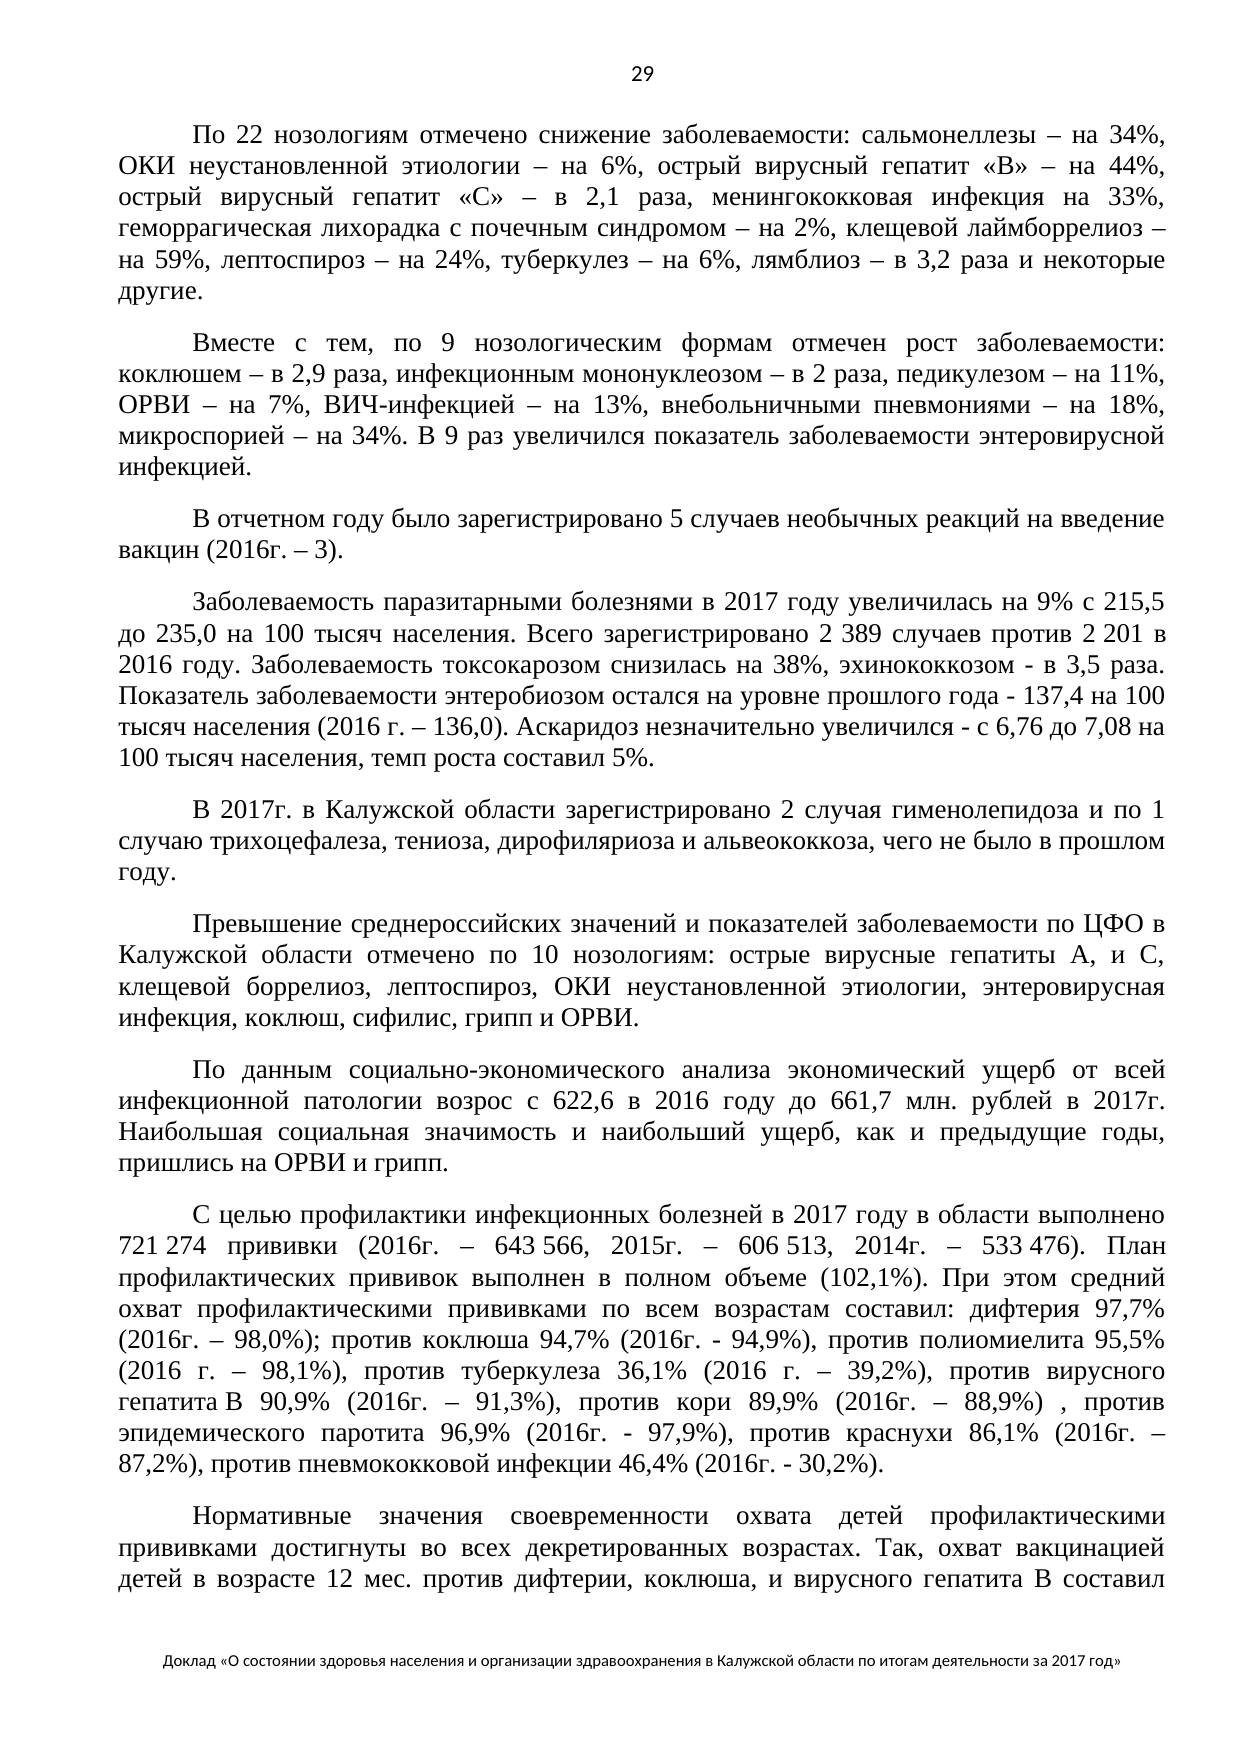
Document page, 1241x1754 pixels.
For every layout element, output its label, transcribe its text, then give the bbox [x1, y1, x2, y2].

text В 2017г. в Калужской области зарегистрировано 2 случая гименолепидоза и по 1 случаю трихоцефалеза, тениоза, дирофиляриоза и альвеококкоза, чего не было в прошлом году. [118, 793, 1167, 887]
text Заболеваемость паразитарными болезнями в 2017 году увеличилась на 9% с 215,5 до 235,0 на 100 тысяч населения. Всего зарегистрировано 2 389 случаев против 2 201 в 2016 году. Заболеваемость токсокарозом снизилась на 38%, эхинококкозом - в 3,5 раза. Показатель заболеваемости энтеробиозом остался на уровне прошлого года - 137,4 на 100 тысяч населения (2016 г. – 136,0). Аскаридоз незначительно увеличился - с 6,76 до 7,08 на 100 тысяч населения, темп роста составил 5%. [118, 586, 1167, 772]
text В отчетном году было зарегистрировано 5 случаев необычных реакций на введение вакцин (2016г. – 3). [118, 502, 1167, 565]
text По данным социально-экономического анализа экономический ущерб от всей инфекционной патологии возрос с 622,6 в 2016 году до 661,7 млн. рублей в 2017г. Наибольшая социальная значимость и наибольший ущерб, как и предыдущие годы, пришлись на ОРВИ и грипп. [118, 1053, 1167, 1177]
text По 22 нозологиям отмечено снижение заболеваемости: сальмонеллезы – на 34%, ОКИ неустановленной этиологии – на 6%, острый вирусный гепатит «В» – на 44%, острый вирусный гепатит «С» – в 2,1 раза, менингококковая инфекция на 33%, геморрагическая лихорадка с почечным синдромом – на 2%, клещевой лаймборрелиоз – на 59%, лептоспироз – на 24%, туберкулез – на 6%, лямблиоз – в 3,2 раза и некоторые другие. [118, 118, 1167, 305]
text Вместе с тем, по 9 нозологическим формам отмечен рост заболеваемости: коклюшем – в 2,9 раза, инфекционным мононуклеозом – в 2 раза, педикулезом – на 11%, ОРВИ – на 7%, ВИЧ-инфекцией – на 13%, внебольничными пневмониями – на 18%, микроспорией – на 34%. В 9 раз увеличился показатель заболеваемости энтеровирусной инфекцией. [118, 326, 1167, 482]
text Превышение среднероссийских значений и показателей заболеваемости по ЦФО в Калужской области отмечено по 10 нозологиям: острые вирусные гепатиты А, и С, клещевой боррелиоз, лептоспироз, ОКИ неустановленной этиологии, энтеровирусная инфекция, коклюш, сифилис, грипп и ОРВИ. [118, 907, 1167, 1032]
text С целью профилактики инфекционных болезней в 2017 году в области выполнено 721 274 прививки (2016г. – 643 566, 2015г. – 606 513, 2014г. – 533 476). План профилактических прививок выполнен в полном объеме (102,1%). При этом средний охват профилактическими прививками по всем возрастам составил: дифтерия 97,7% (2016г. – 98,0%); против коклюша 94,7% (2016г. - 94,9%), против полиомиелита 95,5% (2016 г. – 98,1%), против туберкулеза 36,1% (2016 г. – 39,2%), против вирусного гепатита В 90,9% (2016г. – 91,3%), против кори 89,9% (2016г. – 88,9%) , против эпидемического паротита 96,9% (2016г. - 97,9%), против краснухи 86,1% (2016г. – 87,2%), против пневмококковой инфекции 46,4% (2016г. - 30,2%). [118, 1198, 1167, 1479]
